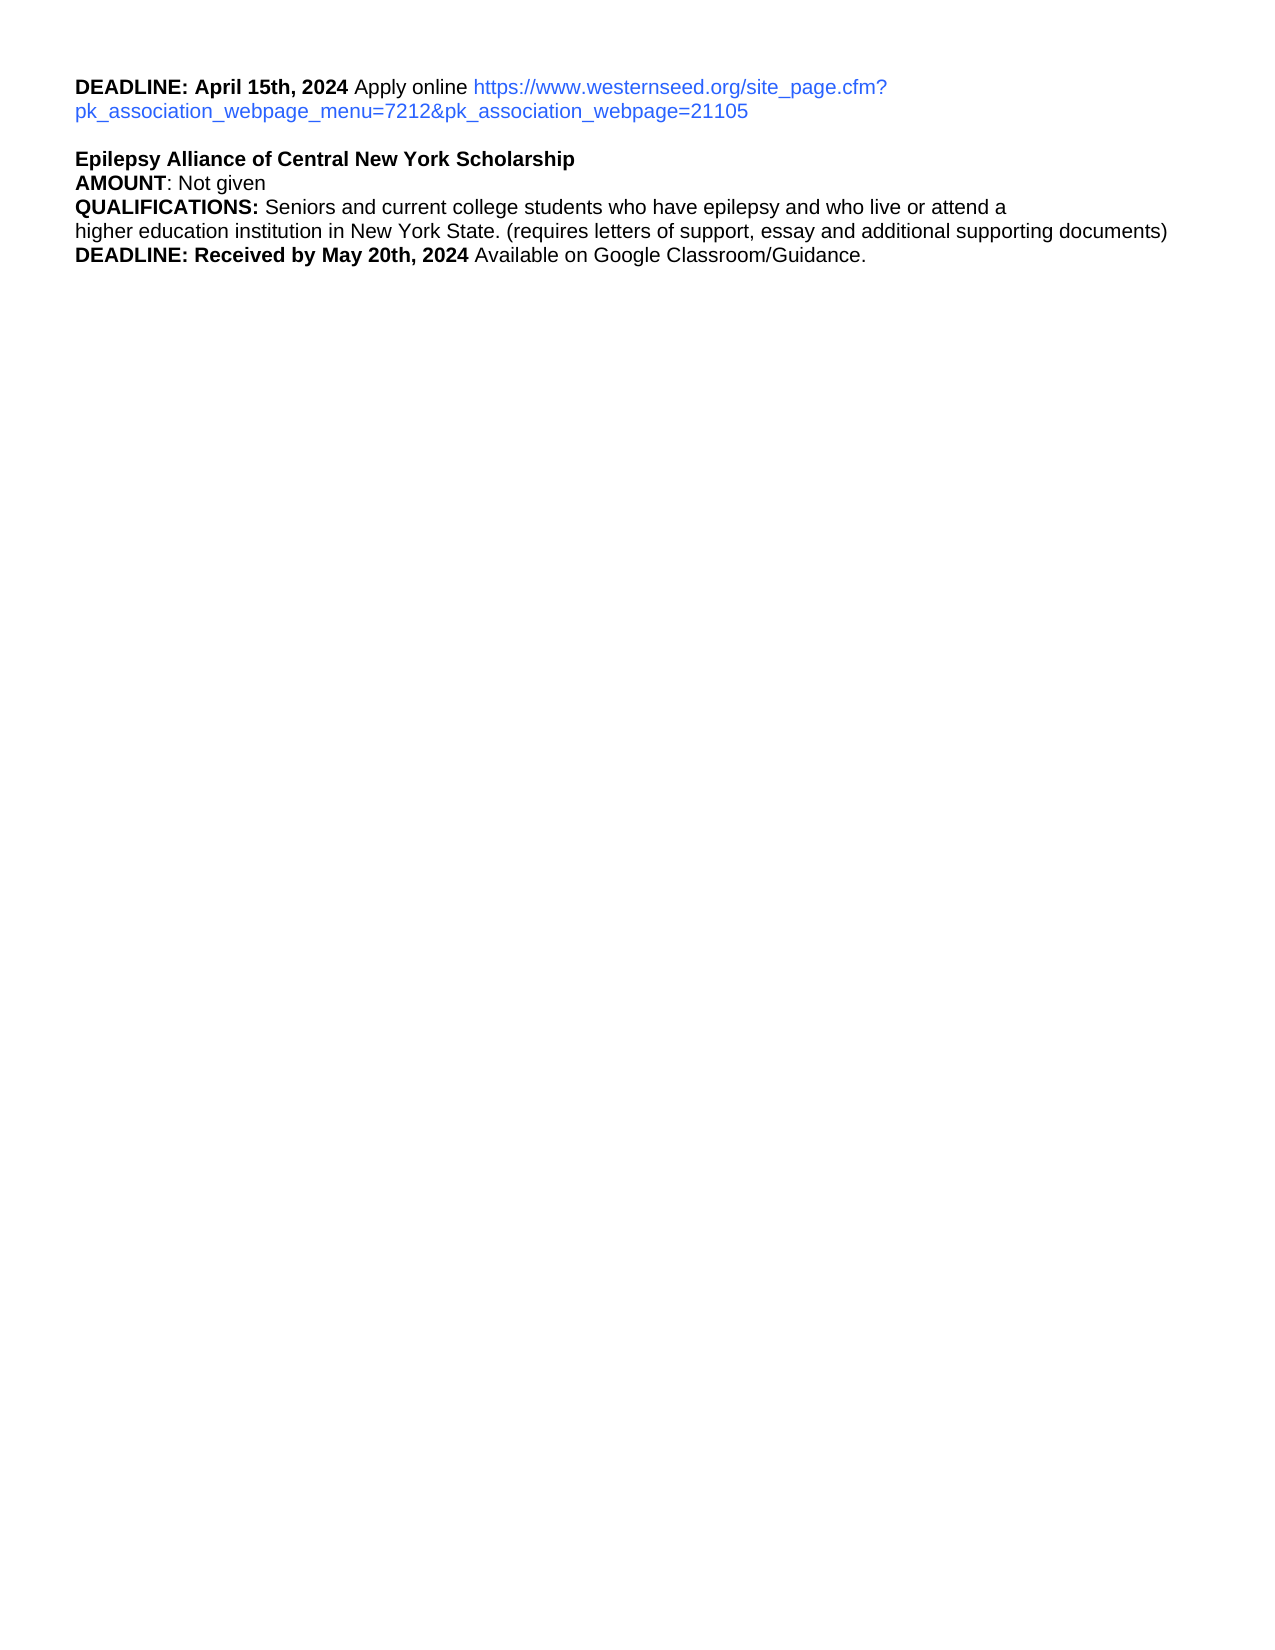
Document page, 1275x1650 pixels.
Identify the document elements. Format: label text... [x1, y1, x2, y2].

text Epilepsy Alliance of Central New York Scholarship AMOUNT: Not given QUALIFICATIONS: Seniors and current college students who have epilepsy and who live or attend a higher education institution in New York State. (requires letters of support, essay and additional supporting documents) DEADLINE: Received by May 20th, 2024 Available on Google Classroom/Guidance. [266, 147, 1200, 267]
